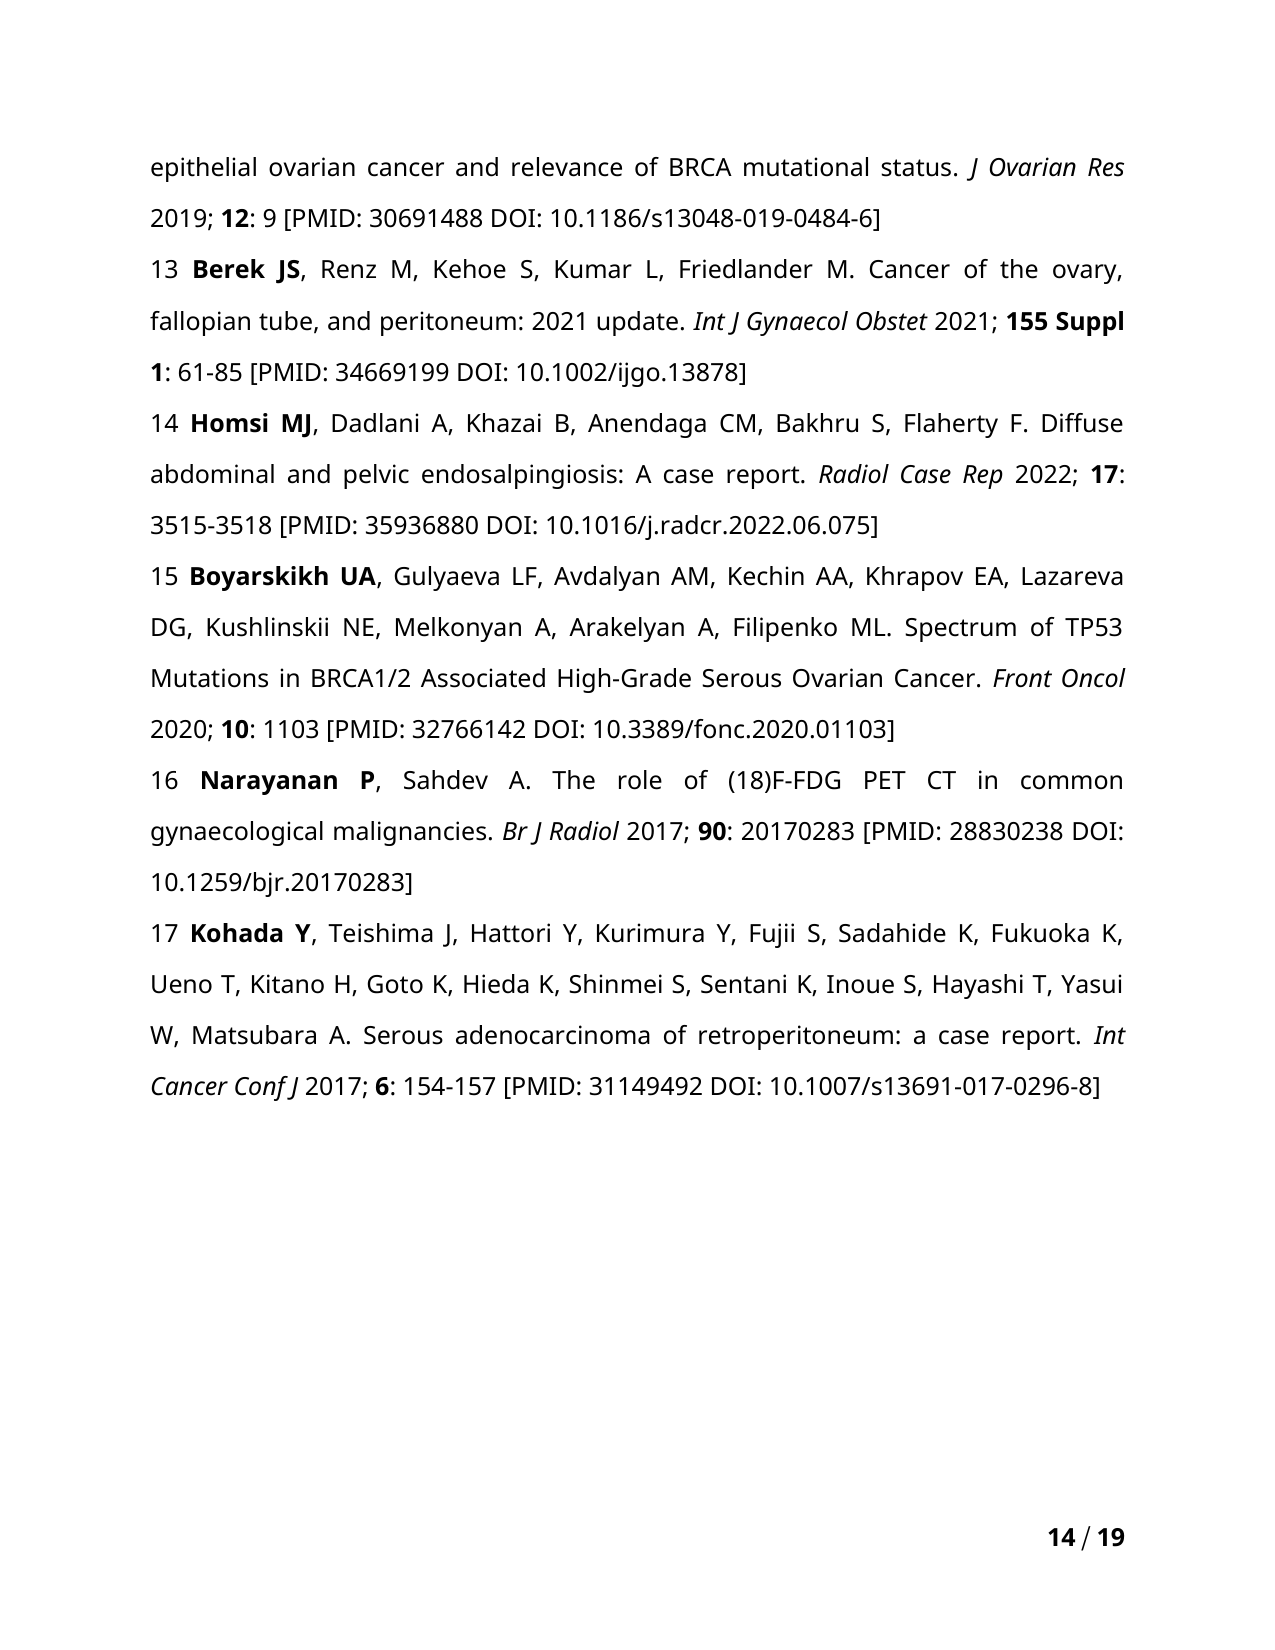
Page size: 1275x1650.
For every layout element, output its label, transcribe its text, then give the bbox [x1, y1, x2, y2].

text 17 Kohada Y, Teishima J, Hattori Y, Kurimura Y, Fujii S, Sadahide K, Fukuoka K, Ueno T, Kitano H, Goto K, Hieda K, Shinmei S, Sentani K, Inoue S, Hayashi T, Yasui W, Matsubara A. Serous adenocarcinoma of retroperitoneum: a case report. Int Cancer Conf J 2017; 6: 154-157 [PMID: 31149492 DOI: 10.1007/s13691-017-0296-8] [150, 916, 1125, 1103]
text 14 Homsi MJ, Dadlani A, Khazai B, Anendaga CM, Bakhru S, Flaherty F. Diffuse abdominal and pelvic endosalpingiosis: A case report. Radiol Case Rep 2022; 17: 3515-3518 [PMID: 35936880 DOI: 10.1016/j.radcr.2022.06.075] [150, 405, 1125, 541]
text 16 Narayanan P, Sahdev A. The role of (18)F-FDG PET CT in common gynaecological malignancies. Br J Radiol 2017; 90: 20170283 [PMID: 28830238 DOI: 10.1259/bjr.20170283] [150, 762, 1125, 899]
text 15 Boyarskikh UA, Gulyaeva LF, Avdalyan AM, Kechin AA, Khrapov EA, Lazareva DG, Kushlinskii NE, Melkonyan A, Arakelyan A, Filipenko ML. Spectrum of TP53 Mutations in BRCA1/2 Associated High-Grade Serous Ovarian Cancer. Front Oncol 2020; 10: 1103 [PMID: 32766142 DOI: 10.3389/fonc.2020.01103] [150, 558, 1125, 746]
text 13 Berek JS, Renz M, Kehoe S, Kumar L, Friedlander M. Cancer of the ovary, fallopian tube, and peritoneum: 2021 update. Int J Gynaecol Obstet 2021; 155 Suppl 1: 61-85 [PMID: 34669199 DOI: 10.1002/ijgo.13878] [150, 252, 1125, 388]
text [150, 150, 1125, 235]
